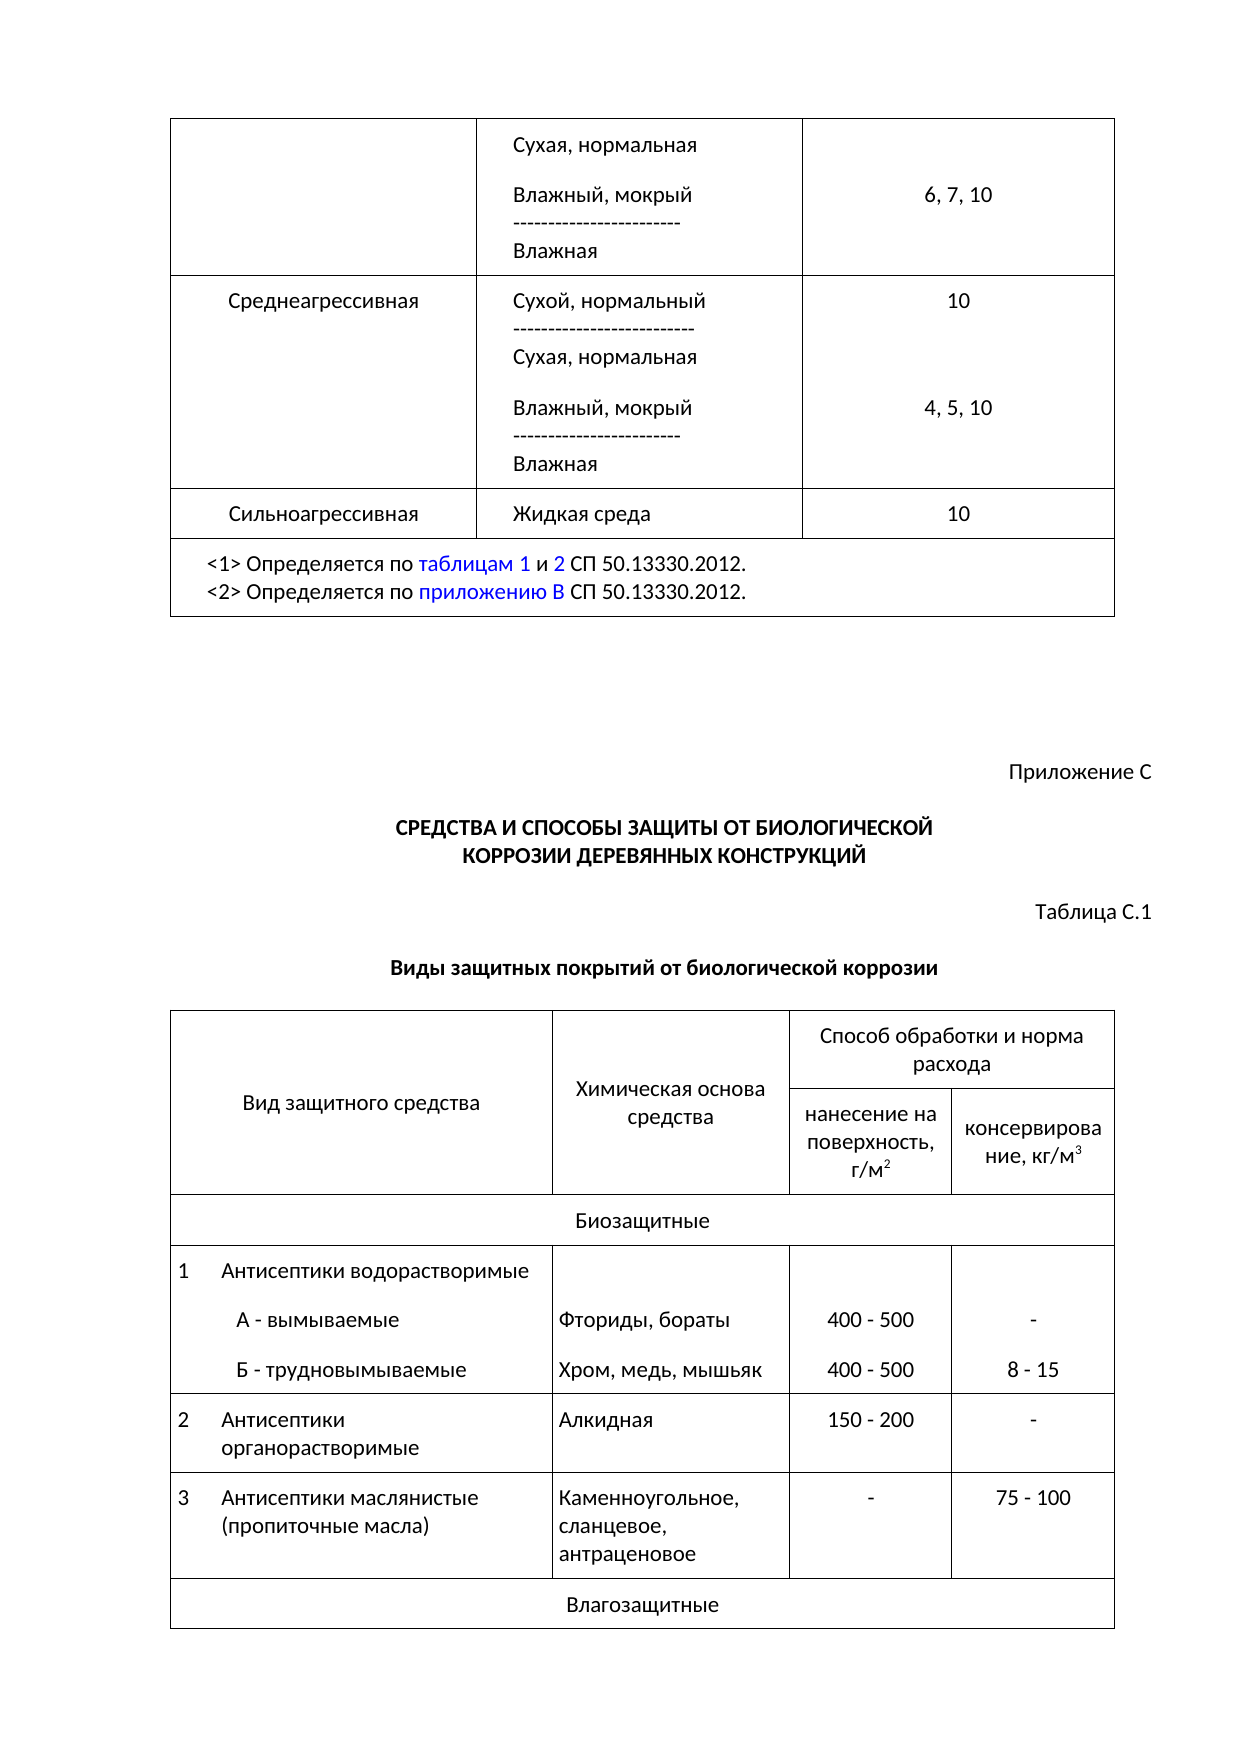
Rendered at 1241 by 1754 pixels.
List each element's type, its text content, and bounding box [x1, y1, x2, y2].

title СРЕДСТВА И СПОСОБЫ ЗАЩИТЫ ОТ БИОЛОГИЧЕСКОЙ [177, 813, 1152, 841]
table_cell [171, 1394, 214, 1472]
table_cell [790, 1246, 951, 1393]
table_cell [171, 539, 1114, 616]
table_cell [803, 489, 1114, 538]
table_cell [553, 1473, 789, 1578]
text Виды защитных покрытий от биологической коррозии [177, 953, 1152, 981]
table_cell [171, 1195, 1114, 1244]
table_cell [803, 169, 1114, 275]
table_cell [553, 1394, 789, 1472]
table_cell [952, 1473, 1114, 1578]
title КОРРОЗИИ ДЕРЕВЯННЫХ КОНСТРУКЦИЙ [177, 841, 1152, 869]
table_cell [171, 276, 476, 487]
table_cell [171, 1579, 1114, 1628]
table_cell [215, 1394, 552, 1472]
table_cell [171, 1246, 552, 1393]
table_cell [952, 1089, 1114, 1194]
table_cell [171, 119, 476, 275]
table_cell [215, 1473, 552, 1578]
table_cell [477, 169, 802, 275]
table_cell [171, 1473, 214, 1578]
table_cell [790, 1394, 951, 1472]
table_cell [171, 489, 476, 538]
text Таблица С.1 [177, 897, 1152, 925]
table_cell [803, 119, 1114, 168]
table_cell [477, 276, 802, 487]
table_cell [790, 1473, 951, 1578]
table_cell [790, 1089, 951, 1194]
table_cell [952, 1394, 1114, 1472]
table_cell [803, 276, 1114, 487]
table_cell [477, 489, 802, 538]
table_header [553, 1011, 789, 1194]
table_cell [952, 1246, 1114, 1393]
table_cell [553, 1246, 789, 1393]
text Приложение С [177, 757, 1152, 785]
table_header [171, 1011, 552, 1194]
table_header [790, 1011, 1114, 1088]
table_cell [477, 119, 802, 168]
